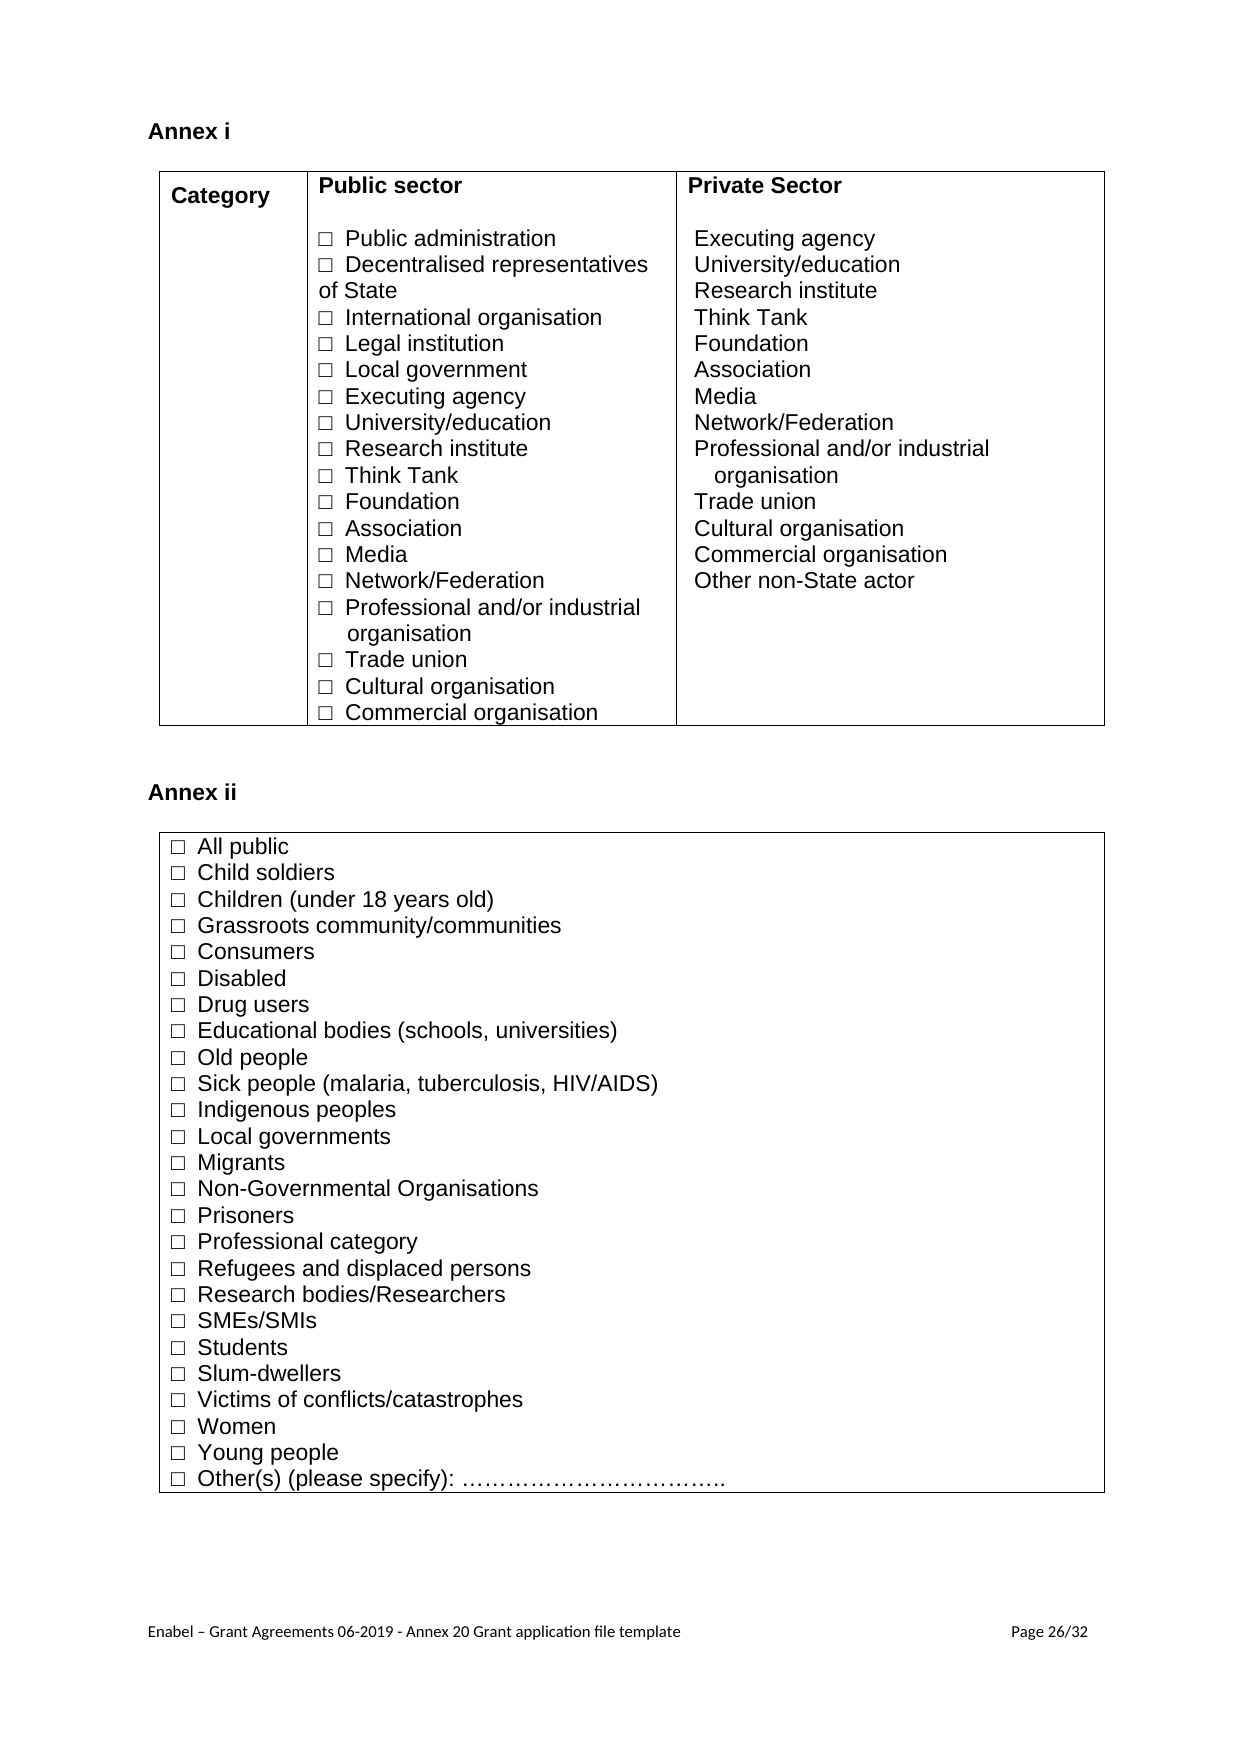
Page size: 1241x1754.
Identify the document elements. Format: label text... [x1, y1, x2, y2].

text Annex i [148, 118, 1092, 144]
table_header Category [160, 172, 307, 725]
text Annex ii [148, 779, 1092, 805]
table_header □ All public □ Child soldiers □ Children (under 18 years old) □ Grassroots community/communities □ Consumers □ Disabled □ Drug users □ Educational bodies (schools, universities) □ Old people □ Sick people (malaria, tuberculosis, HIV/AIDS) □ Indigenous peoples □ Local governments □ Migrants □ Non-Governmental Organisations □ Prisoners □ Professional category □ Refugees and displaced persons □ Research bodies/Researchers □ SMEs/SMIs □ Students □ Slum-dwellers □ Victims of conflicts/catastrophes □ Women □ Young people □ Other(s) (please specify): …………………………….. [160, 833, 1104, 1492]
table_header Private Sector ⁭ Executing agency ⁭ University/education ⁭ Research institute ⁭ Think Tank ⁭ Foundation ⁭ Association ⁭ Media ⁭ Network/Federation ⁭ Professional and/or industrial organisation ⁭ Trade union ⁭ Cultural organisation ⁭ Commercial organisation ⁭ Other non-State actor [677, 172, 1104, 725]
table_header Public sector □ Public administration □ Decentralised representatives of State □ International organisation □ Legal institution □ Local government □ Executing agency □ University/education □ Research institute □ Think Tank □ Foundation □ Association □ Media □ Network/Federation □ Professional and/or industrial organisation □ Trade union □ Cultural organisation □ Commercial organisation [308, 172, 676, 725]
